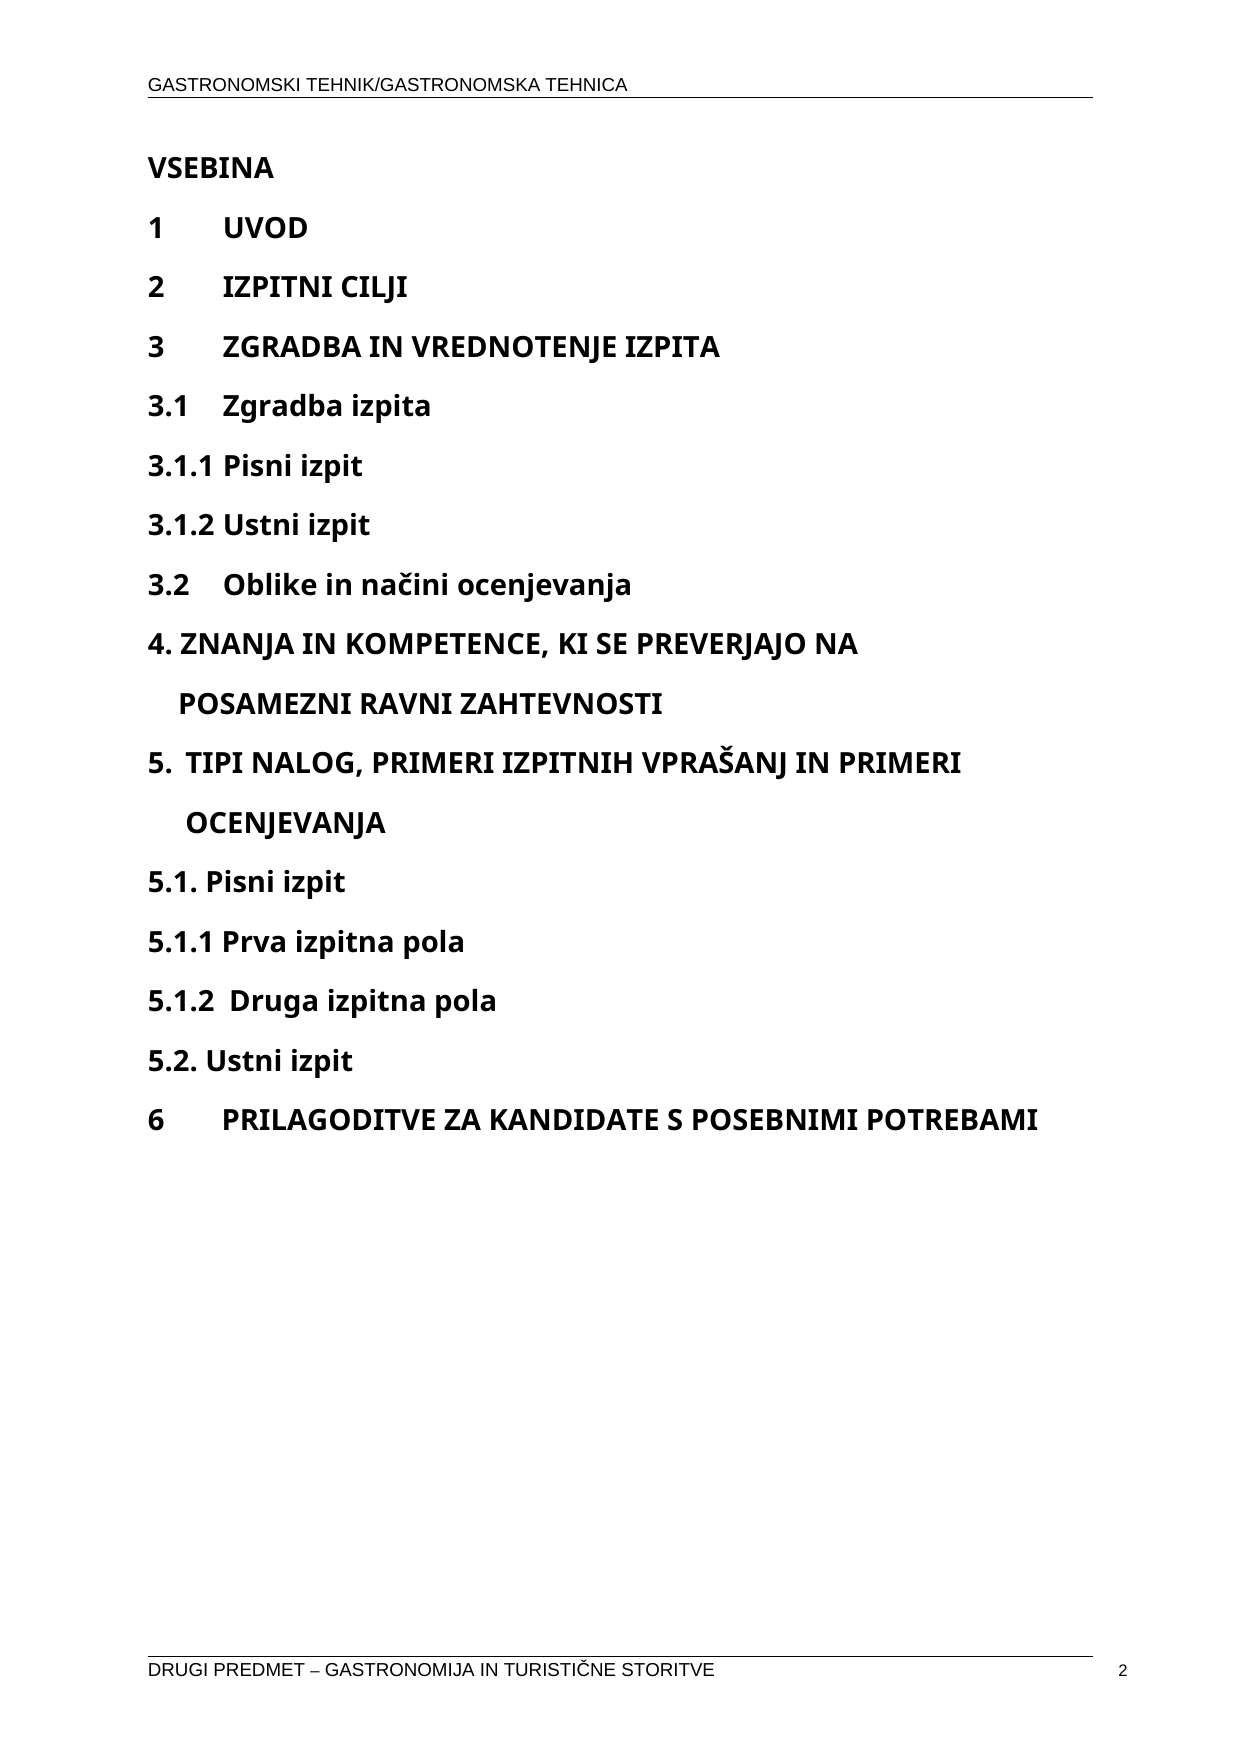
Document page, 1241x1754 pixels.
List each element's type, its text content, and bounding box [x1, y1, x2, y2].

list Ustni izpit [148, 504, 1093, 544]
list Pisni izpit [148, 445, 1093, 485]
text 5.1. Pisni izpit [148, 861, 1093, 901]
list ZGRADBA IN VREDNOTENJE IZPITA [148, 326, 1093, 366]
text 5.1.1 Prva izpitna pola [148, 921, 1093, 961]
text 5.1.2 Druga izpitna pola [148, 980, 1093, 1020]
list IZPITNI CILJI [148, 267, 1093, 306]
text POSAMEZNI RAVNI ZAHTEVNOSTI [148, 683, 1093, 723]
text 4. ZNANJA IN KOMPETENCE, KI SE PREVERJAJO NA [148, 623, 1093, 663]
list TIPI NALOG, PRIMERI IZPITNIH VPRAŠANJ IN PRIMERI OCENJEVANJA [148, 742, 1093, 842]
text 5.2. Ustni izpit [148, 1040, 1093, 1079]
list Oblike in načini ocenjevanja [148, 564, 1093, 604]
text 6 PRILAGODITVE ZA KANDIDATE S POSEBNIMI POTREBAMI [148, 1099, 1093, 1139]
list Zgradba izpita [148, 386, 1093, 425]
text VSEBINA [148, 148, 1093, 187]
list UVOD [148, 207, 1093, 247]
